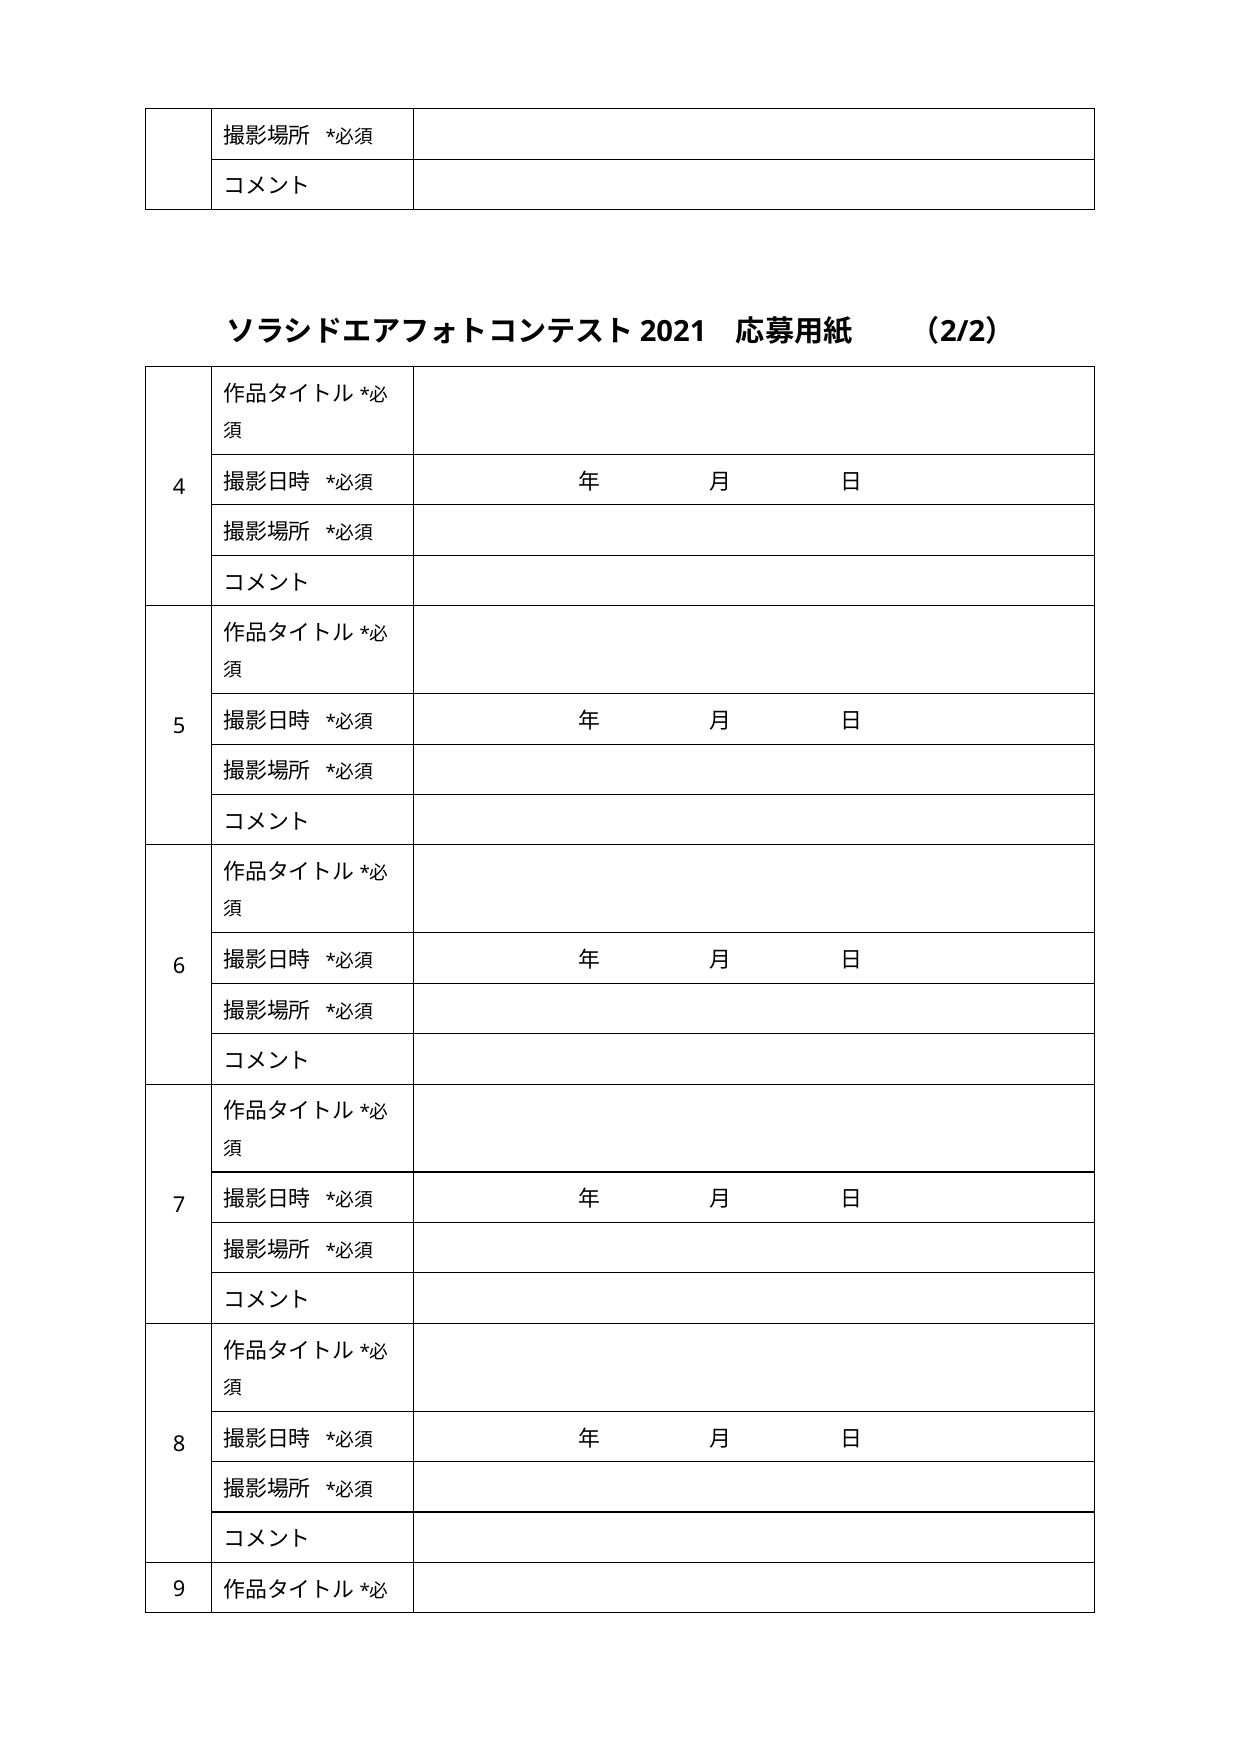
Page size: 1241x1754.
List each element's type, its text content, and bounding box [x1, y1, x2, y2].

table_cell 9 [146, 1563, 211, 1612]
table_cell [414, 984, 1094, 1033]
table_cell 年 月 日 [414, 933, 1094, 983]
table_cell 撮影場所 *必須 [212, 1223, 413, 1272]
table_cell [414, 606, 1094, 693]
table_cell [414, 1085, 1094, 1171]
table_cell コメント [212, 556, 413, 605]
table_cell 撮影場所 *必須 [212, 505, 413, 555]
table_header 4 [146, 367, 211, 605]
table_cell 撮影日時 *必須 [212, 455, 413, 504]
text ソラシドエアフォトコンテスト2021 応募用紙 （2/2） [89, 291, 1152, 366]
table_cell 年 月 日 [414, 455, 1094, 504]
table_cell 7 [146, 1085, 211, 1323]
table_cell [414, 1513, 1094, 1562]
table_cell 撮影場所 *必須 [212, 984, 413, 1033]
table_cell [414, 1034, 1094, 1083]
table_cell [414, 556, 1094, 605]
table_cell [414, 845, 1094, 932]
table_cell 年 月 日 [414, 694, 1094, 743]
table_cell コメント [212, 1034, 413, 1083]
table_cell 年 月 日 [414, 1412, 1094, 1461]
table_cell [414, 795, 1094, 844]
table_cell 作品タイトル *必須 [212, 845, 413, 932]
table_cell [414, 505, 1094, 555]
table_cell [414, 160, 1094, 209]
table_cell 撮影場所 *必須 [212, 109, 413, 159]
table_cell [414, 1223, 1094, 1272]
table_cell 作品タイトル *必須 [212, 1085, 413, 1171]
table_cell コメント [212, 1513, 413, 1562]
table_cell 8 [146, 1324, 211, 1562]
table_cell [414, 109, 1094, 159]
table_cell 5 [146, 606, 211, 844]
table_cell 年 月 日 [414, 1173, 1094, 1222]
table_cell 作品タイトル *必須 [212, 1324, 413, 1411]
table_cell 作品タイトル *必須 [212, 1563, 413, 1612]
table_cell コメント [212, 160, 413, 209]
table_header [414, 367, 1094, 454]
table_cell コメント [212, 795, 413, 844]
table_cell 撮影日時 *必須 [212, 933, 413, 983]
table_cell 撮影日時 *必須 [212, 1173, 413, 1222]
table_cell 6 [146, 845, 211, 1083]
table_cell [414, 1324, 1094, 1411]
table_cell [414, 1563, 1094, 1612]
table_cell [414, 1273, 1094, 1323]
table_cell 撮影場所 *必須 [212, 1462, 413, 1511]
table_cell [414, 745, 1094, 794]
table_cell [414, 1462, 1094, 1511]
table_cell 撮影日時 *必須 [212, 1412, 413, 1461]
table_header 作品タイトル *必須 [212, 367, 413, 454]
table_cell 撮影日時 *必須 [212, 694, 413, 743]
table_cell 作品タイトル *必須 [212, 606, 413, 693]
table_cell 撮影場所 *必須 [212, 745, 413, 794]
table_cell コメント [212, 1273, 413, 1323]
